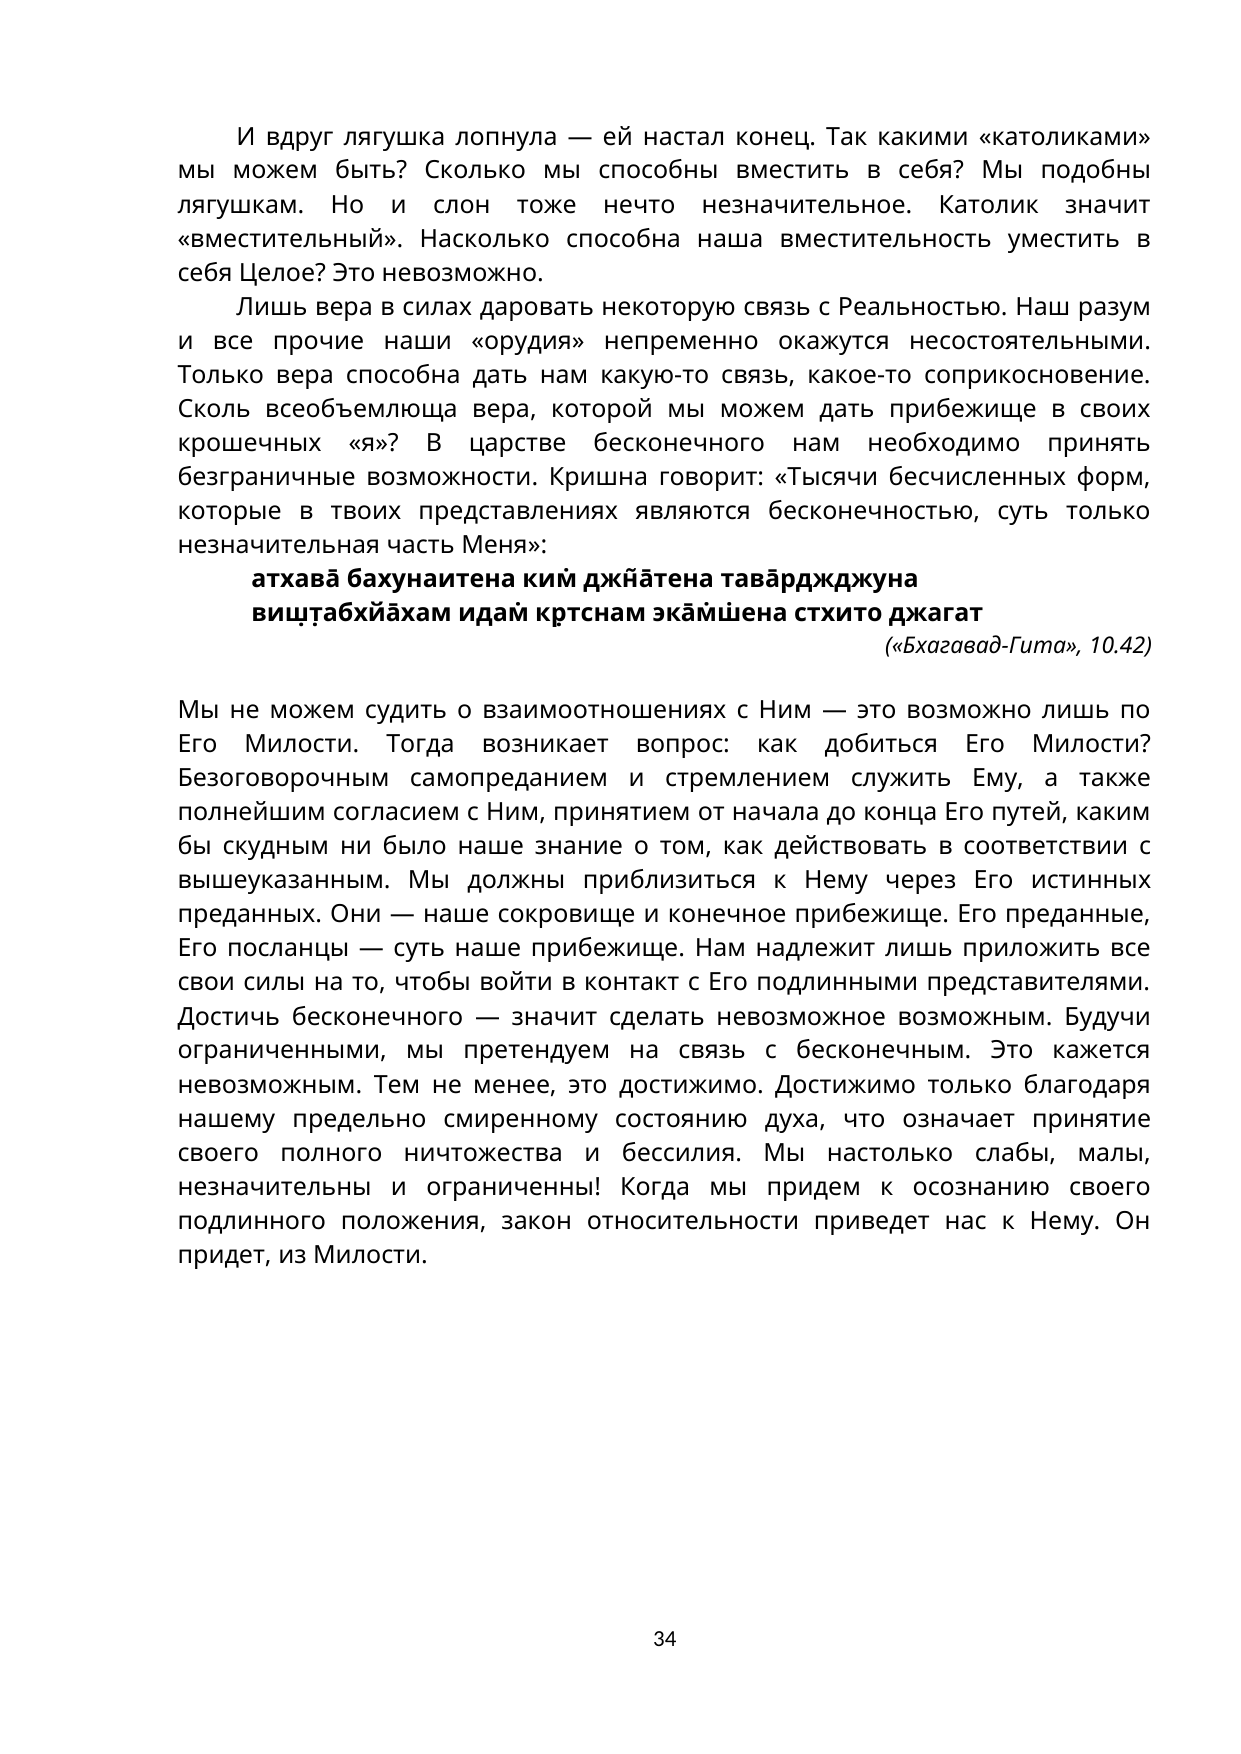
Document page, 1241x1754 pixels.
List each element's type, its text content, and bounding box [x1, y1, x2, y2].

text виш̣т̣абхйа̄хам идам̇ кр̣тснам эка̄м̇ш̇ена стхито джагат [251, 595, 1152, 629]
text И вдруг лягушка лопнула — ей настал конец. Так какими «католиками» мы можем быть? Сколько мы способны вместить в себя? Мы подобны лягушкам. Но и слон тоже нечто незначительное. Католик значит «вместительный». Насколько способна наша вместительность уместить в себя Целое? Это невозможно. [177, 118, 1152, 288]
text атхава̄ бахунаитена ким̇ джн̃а̄тена тава̄рджджуна [251, 561, 1152, 595]
text («Бхагавад-Гита», 10.42) [177, 629, 1152, 660]
text Мы не можем судить о взаимоотношениях с Ним — это возможно лишь по Его Милости. Тогда возникает вопрос: как добиться Его Милости? Безоговорочным самопреданием и стремлением служить Ему, а также полнейшим согласием с Ним, принятием от начала до конца Его путей, каким бы скудным ни было наше знание о том, как действовать в соответствии с вышеуказанным. Мы должны приблизиться к Нему через Его истинных преданных. Они — наше сокровище и конечное прибежище. Его преданные, Его посланцы — суть наше прибежище. Нам надлежит лишь приложить все свои силы на то, чтобы войти в контакт с Его подлинными представителями. Достичь бесконечного — значит сделать невозможное возможным. Будучи ограниченными, мы претендуем на связь с бесконечным. Это кажется невозможным. Тем не менее, это достижимо. Достижимо только благодаря нашему предельно смиренному состоянию духа, что означает принятие своего полного ничтожества и бессилия. Мы настолько слабы, малы, незначительны и ограниченны! Когда мы придем к осознанию своего подлинного положения, закон относительности приведет нас к Нему. Он придет, из Милости. [177, 692, 1152, 1271]
text Лишь вера в силах даровать некоторую связь с Реальностью. Наш разум и все прочие наши «орудия» непременно окажутся несостоятельными. Только вера способна дать нам какую-то связь, какое-то соприкосновение. Сколь всеобъемлюща вера, которой мы можем дать прибежище в своих крошечных «я»? В царстве бесконечного нам необходимо принять безграничные возможности. Кришна говорит: «Тысячи бесчисленных форм, которые в твоих представлениях являются бесконечностью, суть только незначительная часть Меня»: [177, 288, 1152, 561]
